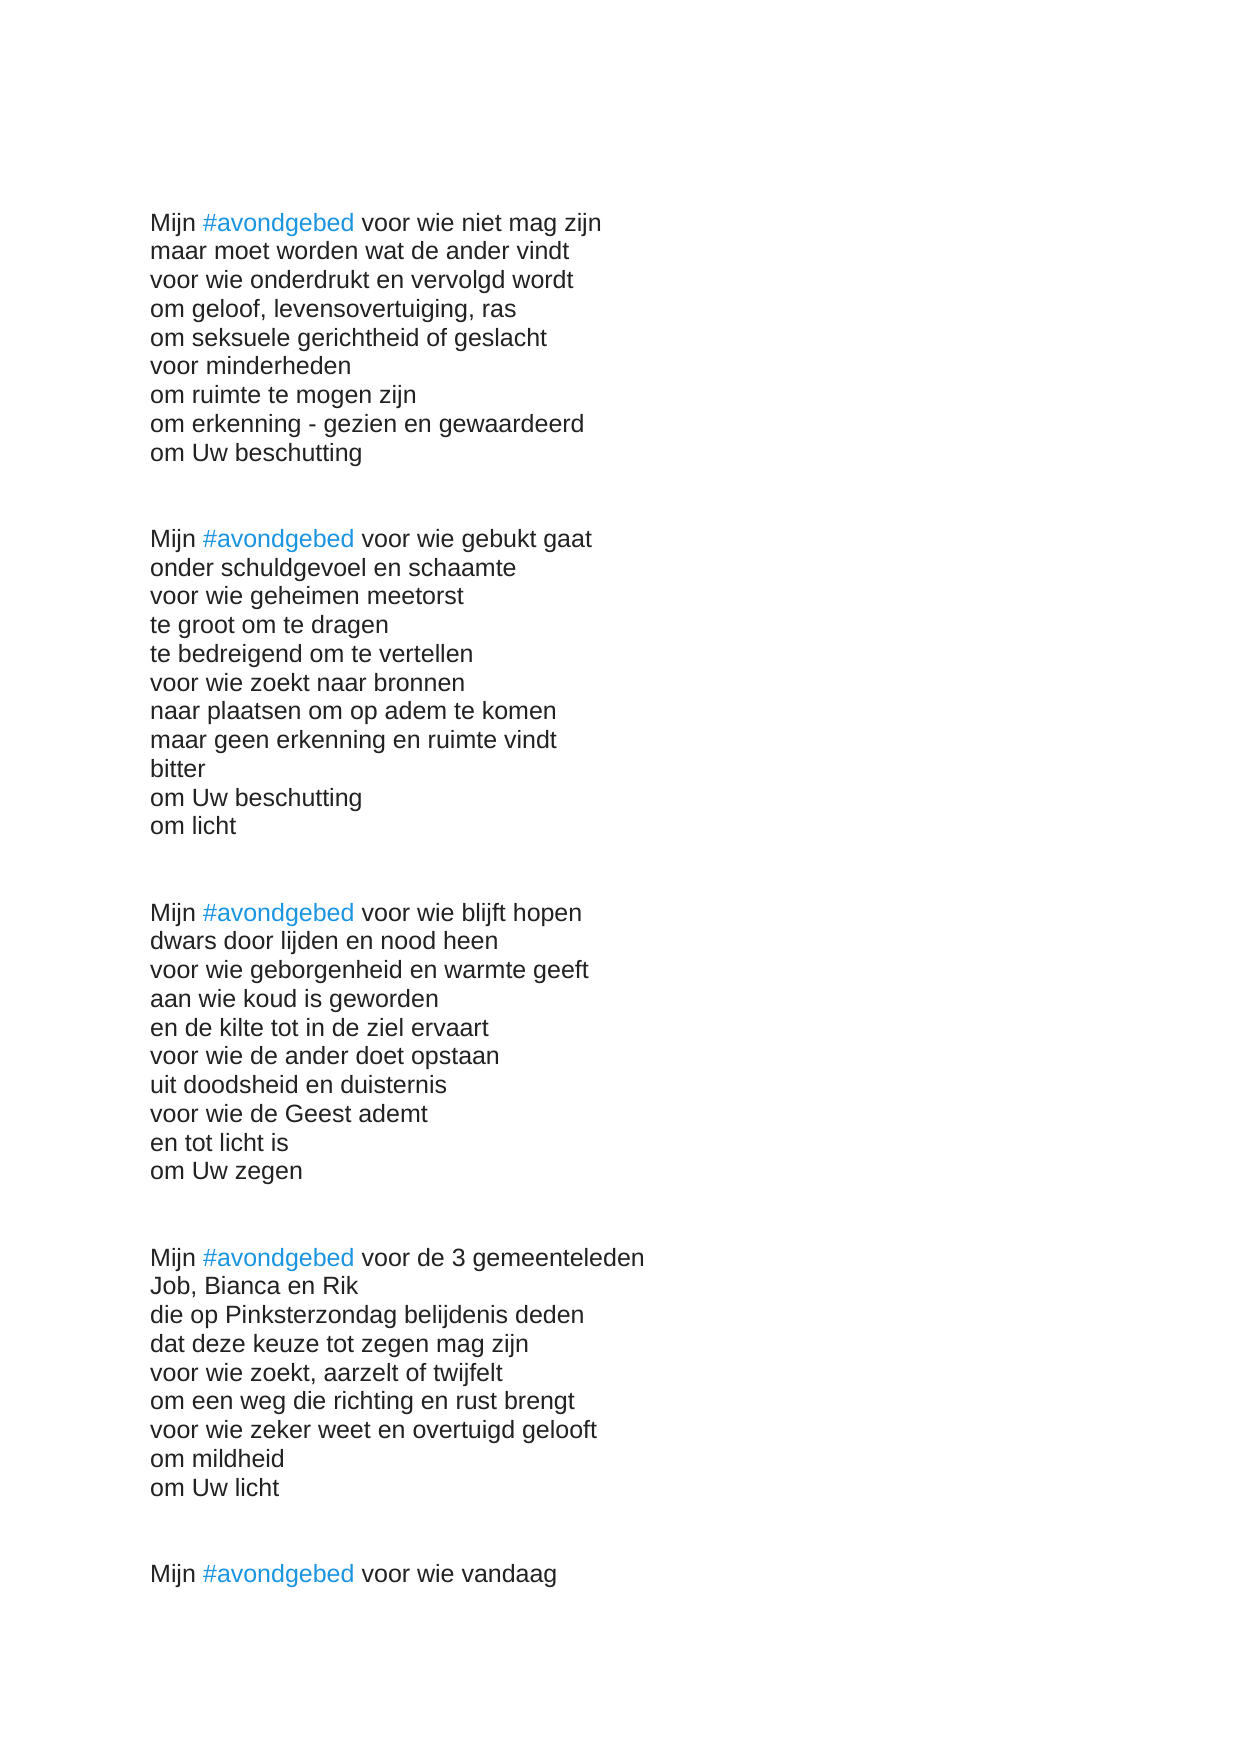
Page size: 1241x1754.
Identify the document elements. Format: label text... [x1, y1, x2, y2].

text Mijn #avondgebed voor wie vandaag [150, 1559, 1090, 1587]
text om een weg die richting en rust brengt [150, 1386, 1090, 1415]
text dwars door lijden en nood heen [150, 926, 1090, 955]
text Mijn #avondgebed voor wie gebukt gaat [150, 524, 1090, 552]
text te groot om te dragen [150, 610, 1090, 639]
text die op Pinksterzondag belijdenis deden [150, 1300, 1090, 1329]
text om mildheid [150, 1444, 1090, 1472]
text Mijn #avondgebed voor wie blijft hopen [150, 897, 1090, 926]
text aan wie koud is geworden [150, 984, 1090, 1012]
text onder schuldgevoel en schaamte [150, 552, 1090, 581]
text Mijn #avondgebed voor wie niet mag zijn [150, 207, 1090, 236]
text om ruimte te mogen zijn [150, 380, 1090, 409]
text uit doodsheid en duisternis [150, 1070, 1090, 1099]
text om licht [150, 811, 1090, 840]
text en de kilte tot in de ziel ervaart [150, 1012, 1090, 1041]
text voor wie geheimen meetorst [150, 581, 1090, 610]
text bitter [150, 754, 1090, 782]
text om geloof, levensovertuiging, ras [150, 294, 1090, 322]
text en tot licht is [150, 1127, 1090, 1156]
text voor minderheden [150, 351, 1090, 380]
text voor wie onderdrukt en vervolgd wordt [150, 265, 1090, 294]
text voor wie zeker weet en overtuigd gelooft [150, 1415, 1090, 1444]
text om Uw beschutting [150, 782, 1090, 811]
text om Uw beschutting [150, 437, 1090, 466]
text om erkenning - gezien en gewaardeerd [150, 409, 1090, 437]
text om Uw licht [150, 1472, 1090, 1501]
text maar moet worden wat de ander vindt [150, 236, 1090, 265]
text Mijn #avondgebed voor de 3 gemeenteleden [150, 1242, 1090, 1271]
text voor wie zoekt, aarzelt of twijfelt [150, 1357, 1090, 1386]
text om Uw zegen [150, 1156, 1090, 1185]
text Job, Bianca en Rik [150, 1271, 1090, 1300]
text dat deze keuze tot zegen mag zijn [150, 1329, 1090, 1357]
text om seksuele gerichtheid of geslacht [150, 322, 1090, 351]
text maar geen erkenning en ruimte vindt [150, 725, 1090, 754]
text te bedreigend om te vertellen [150, 639, 1090, 667]
text voor wie de ander doet opstaan [150, 1041, 1090, 1070]
text voor wie geborgenheid en warmte geeft [150, 955, 1090, 984]
text naar plaatsen om op adem te komen [150, 696, 1090, 725]
text voor wie zoekt naar bronnen [150, 667, 1090, 696]
text voor wie de Geest ademt [150, 1099, 1090, 1127]
